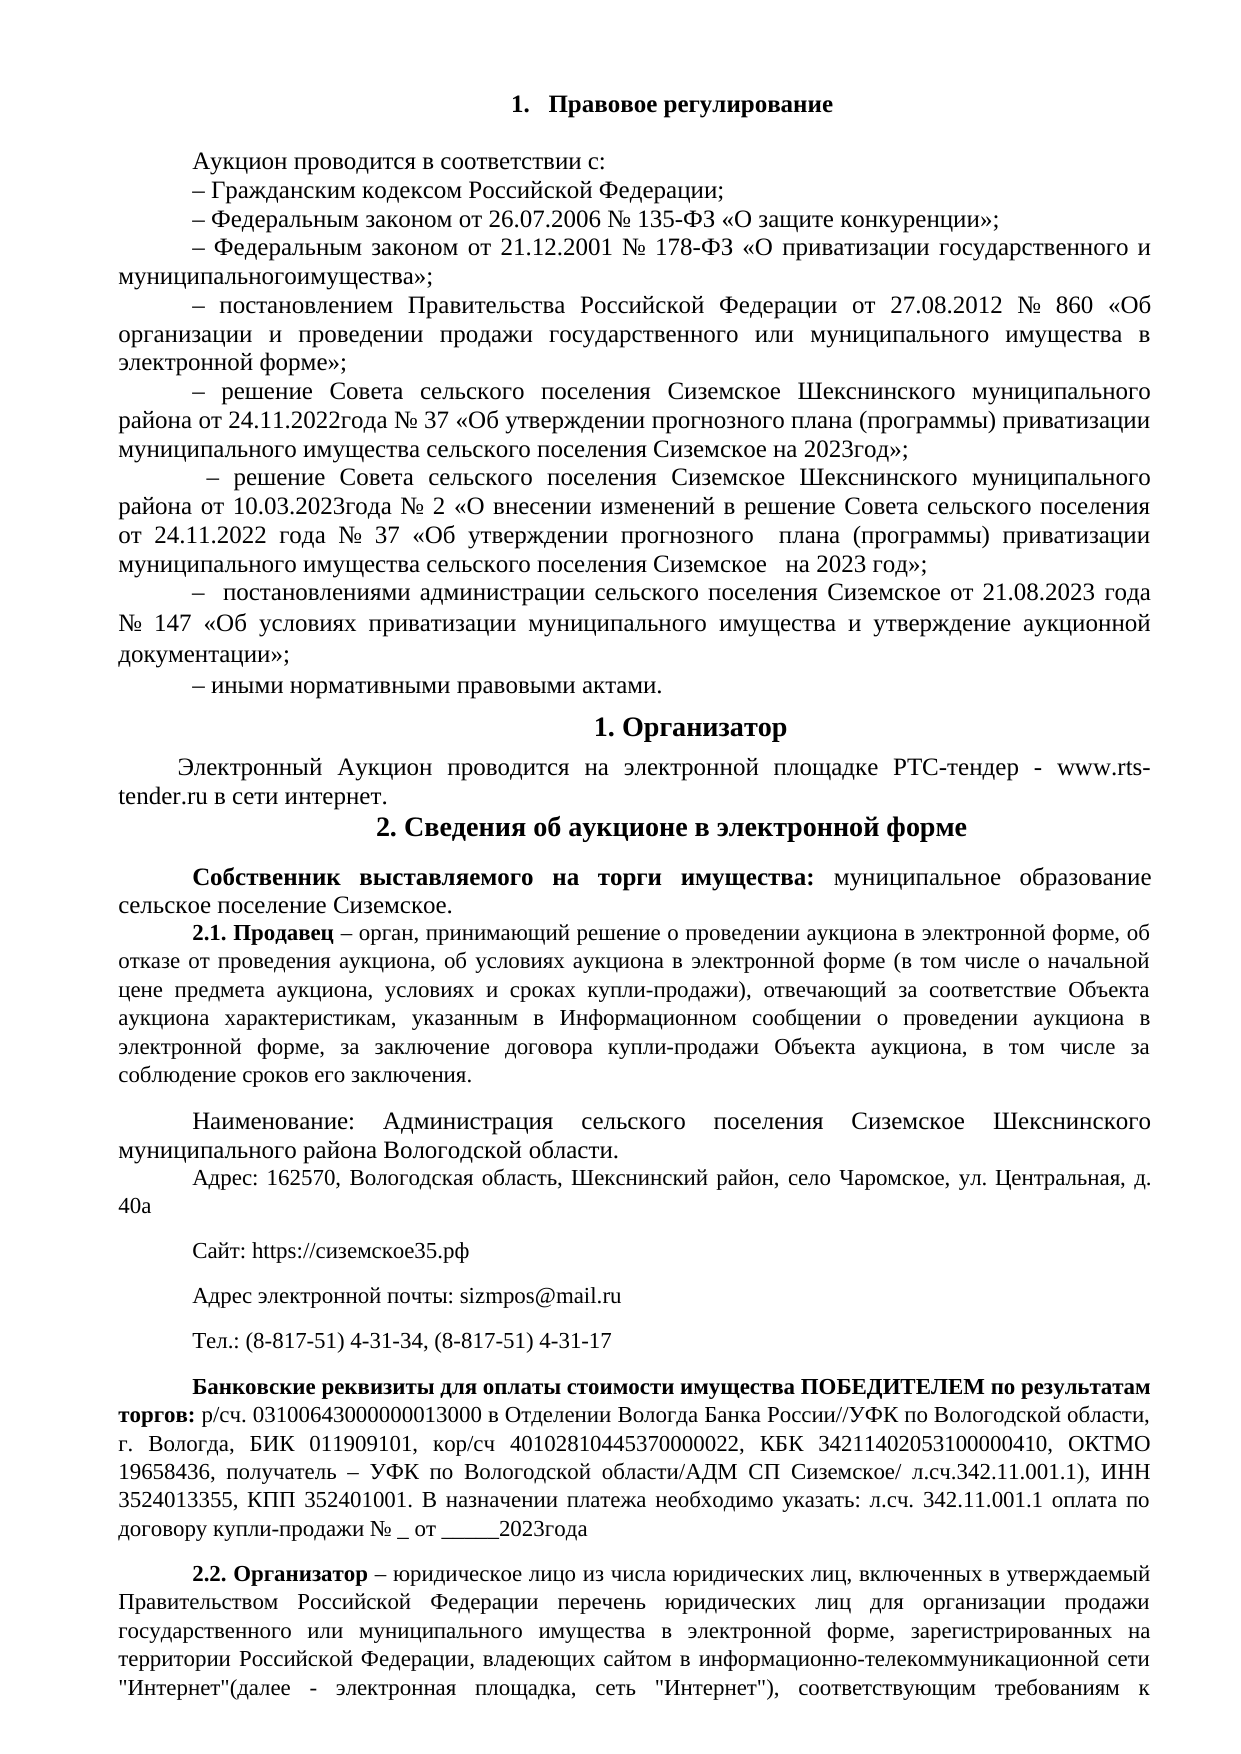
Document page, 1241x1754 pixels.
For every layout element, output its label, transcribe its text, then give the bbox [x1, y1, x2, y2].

text – Гражданским кодексом Российской Федерации; [118, 175, 1152, 204]
text 1. Организатор [229, 710, 1152, 742]
list Правовое регулирование [192, 89, 1152, 117]
text – решение Совета сельского поселения Сиземское Шекснинского муниципального района от 24.11.2022года № 37 «Об утверждении прогнозного плана (программы) приватизации муниципального имущества сельского поселения Сиземское на 2023год»; [118, 376, 1152, 462]
text – постановлениями администрации сельского поселения Сиземское от 21.08.2023 года № 147 «Об условиях приватизации муниципального имущества и утверждение аукционной документации»; [118, 577, 1152, 668]
text Банковские реквизиты для оплаты стоимости имущества ПОБЕДИТЕЛЕМ по результатам торгов: р/сч. 03100643000000013000 в Отделении Вологда Банка России//УФК по Вологодской области, г. Вологда, БИК 011909101, кор/сч 40102810445370000022, КБК 34211402053100000410, ОКТМО 19658436, получатель – УФК по Вологодской области/АДМ СП Сиземское/ л.сч.342.11.001.1), ИНН 3524013355, КПП 352401001. В назначении платежа необходимо указать: л.сч. 342.11.001.1 оплата по договору купли-продажи № _ от _____2023года [118, 1373, 1152, 1541]
text – постановлением Правительства Российской Федерации от 27.08.2012 № 860 «Об организации и проведении продажи государственного или муниципального имущества в электронной форме»; [118, 290, 1152, 376]
text Аукцион проводится в соответствии с: [118, 146, 1152, 175]
text – решение Совета сельского поселения Сиземское Шекснинского муниципального района от 10.03.2023года № 2 «О внесении изменений в решение Совета сельского поселения от 24.11.2022 года № 37 «Об утверждении прогнозного плана (программы) приватизации муниципального имущества сельского поселения Сиземское на 2023 год»; [118, 462, 1152, 577]
text Адрес: 162570, Вологодская область, Шекснинский район, село Чаромское, ул. Центральная, д. 40а [118, 1164, 1152, 1219]
text Собственник выставляемого на торги имущества: муниципальное образование сельское поселение Сиземское. [118, 862, 1152, 919]
text – иными нормативными правовыми актами. [118, 671, 1152, 699]
text Тел.: (8-817-51) 4-31-34, (8-817-51) 4-31-17 [118, 1328, 1152, 1354]
text Наименование: Администрация сельского поселения Сиземское Шекснинского муниципального района Вологодской области. [118, 1106, 1152, 1164]
text – Федеральным законом от 21.12.2001 № 178-ФЗ «О приватизации государственного и муниципальногоимущества»; [118, 232, 1152, 290]
text 2.1. Продавец – орган, принимающий решение о проведении аукциона в электронной форме, об отказе от проведения аукциона, об условиях аукциона в электронной форме (в том числе о начальной цене предмета аукциона, условиях и сроках купли-продажи), отвечающий за соответствие Объекта аукциона характеристикам, указанным в Информационном сообщении о проведении аукциона в электронной форме, за заключение договора купли-продажи Объекта аукциона, в том числе за соблюдение сроков его заключения. [118, 919, 1152, 1088]
text – Федеральным законом от 26.07.2006 № 135-ФЗ «О защите конкуренции»; [118, 204, 1152, 232]
text 2. Сведения об аукционе в электронной форме [118, 810, 1152, 842]
text Электронный Аукцион проводится на электронной площадке РТС-тендер - www.rts-tender.ru в сети интернет. [118, 752, 1152, 810]
text Адрес электронной почты: sizmpos@mail.ru [118, 1282, 1152, 1309]
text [118, 1560, 1152, 1700]
text Сайт: https://сиземское35.рф [118, 1237, 1152, 1264]
